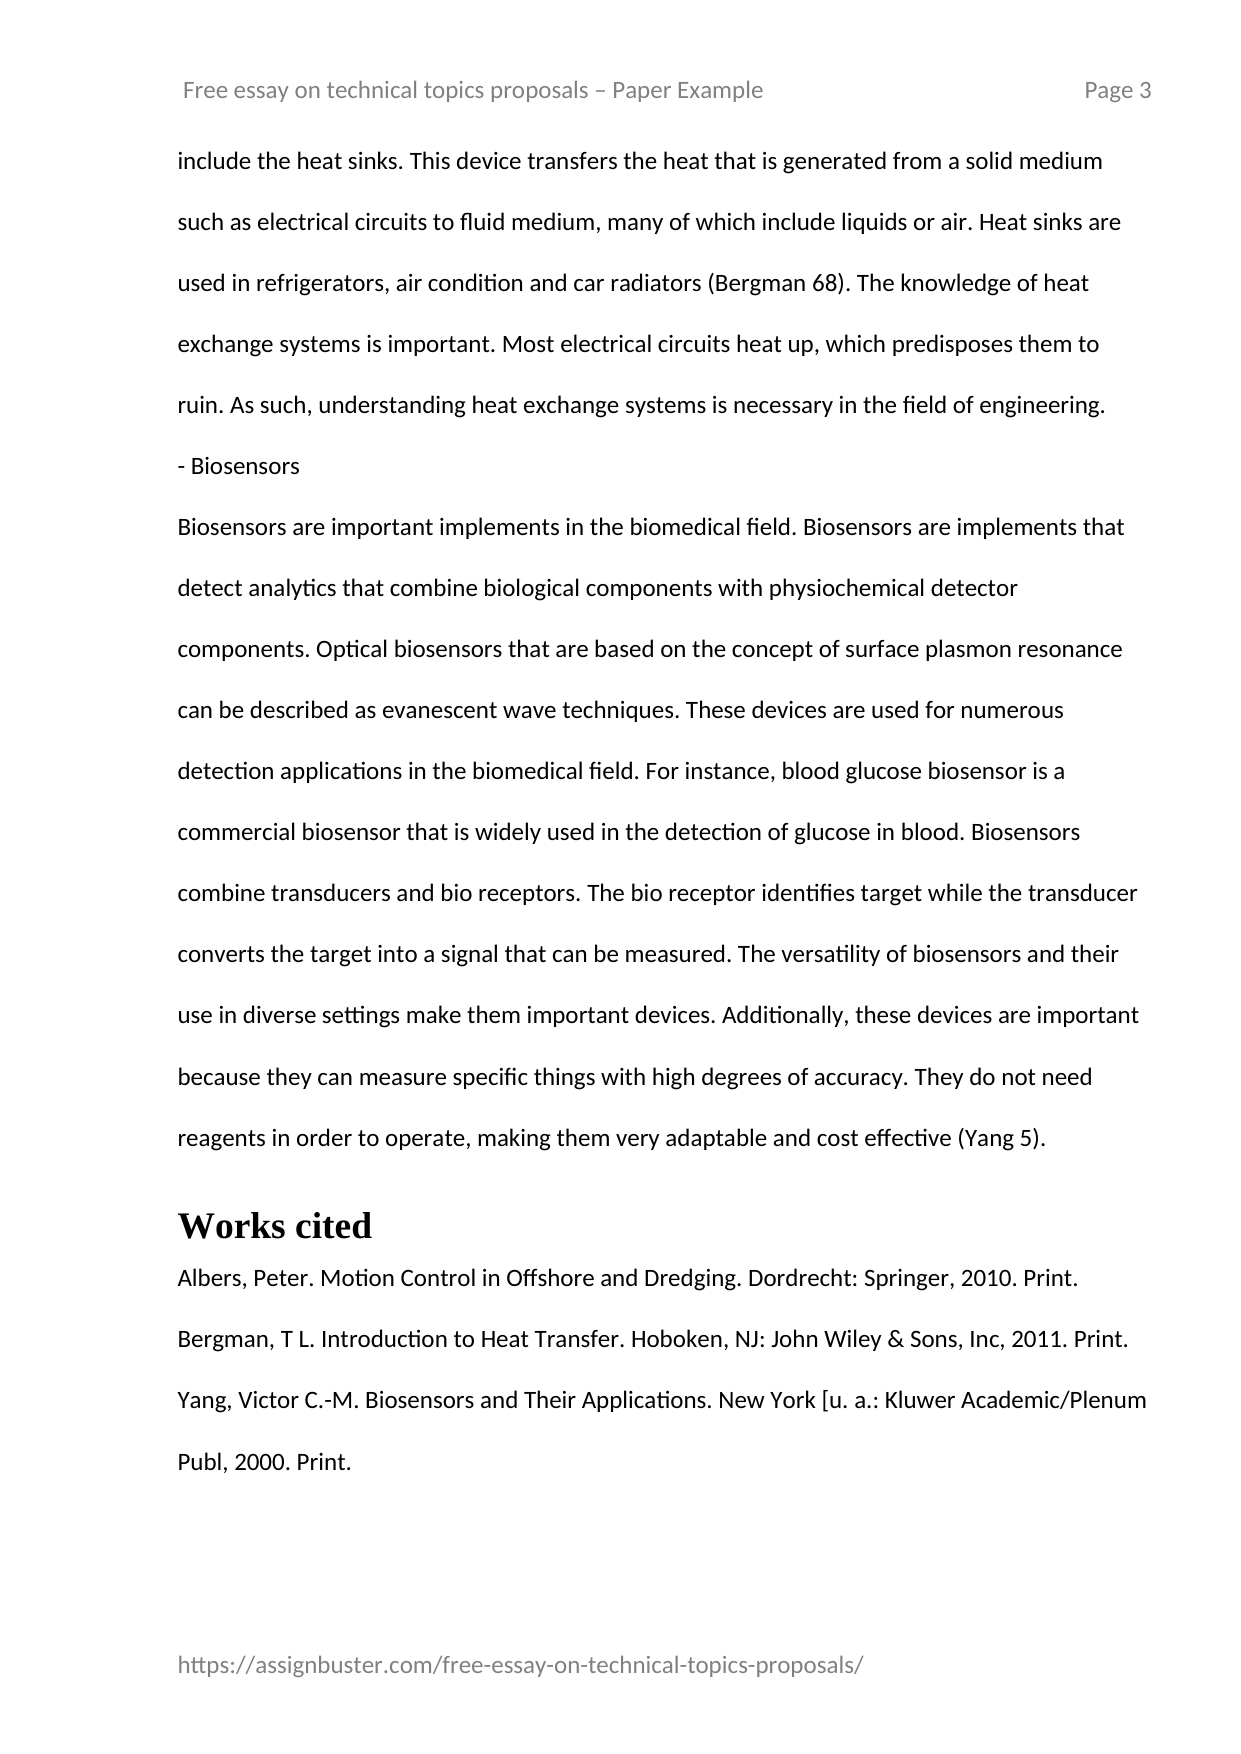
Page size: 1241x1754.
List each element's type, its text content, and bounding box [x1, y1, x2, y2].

subtitle Works cited [177, 1203, 1152, 1247]
text Albers, Peter. Motion Control in Offshore and Dredging. Dordrecht: Springer, 2010. Print. Bergman, T L. Introduction to Heat Transfer. Hoboken, NJ: John Wiley & Sons, Inc, 2011. Print. Yang, Victor C.-M. Biosensors and Their Applications. New York [u. a.: Kluwer Academic/Plenum Publ, 2000. Print. [177, 1263, 1152, 1476]
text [177, 145, 1152, 1152]
